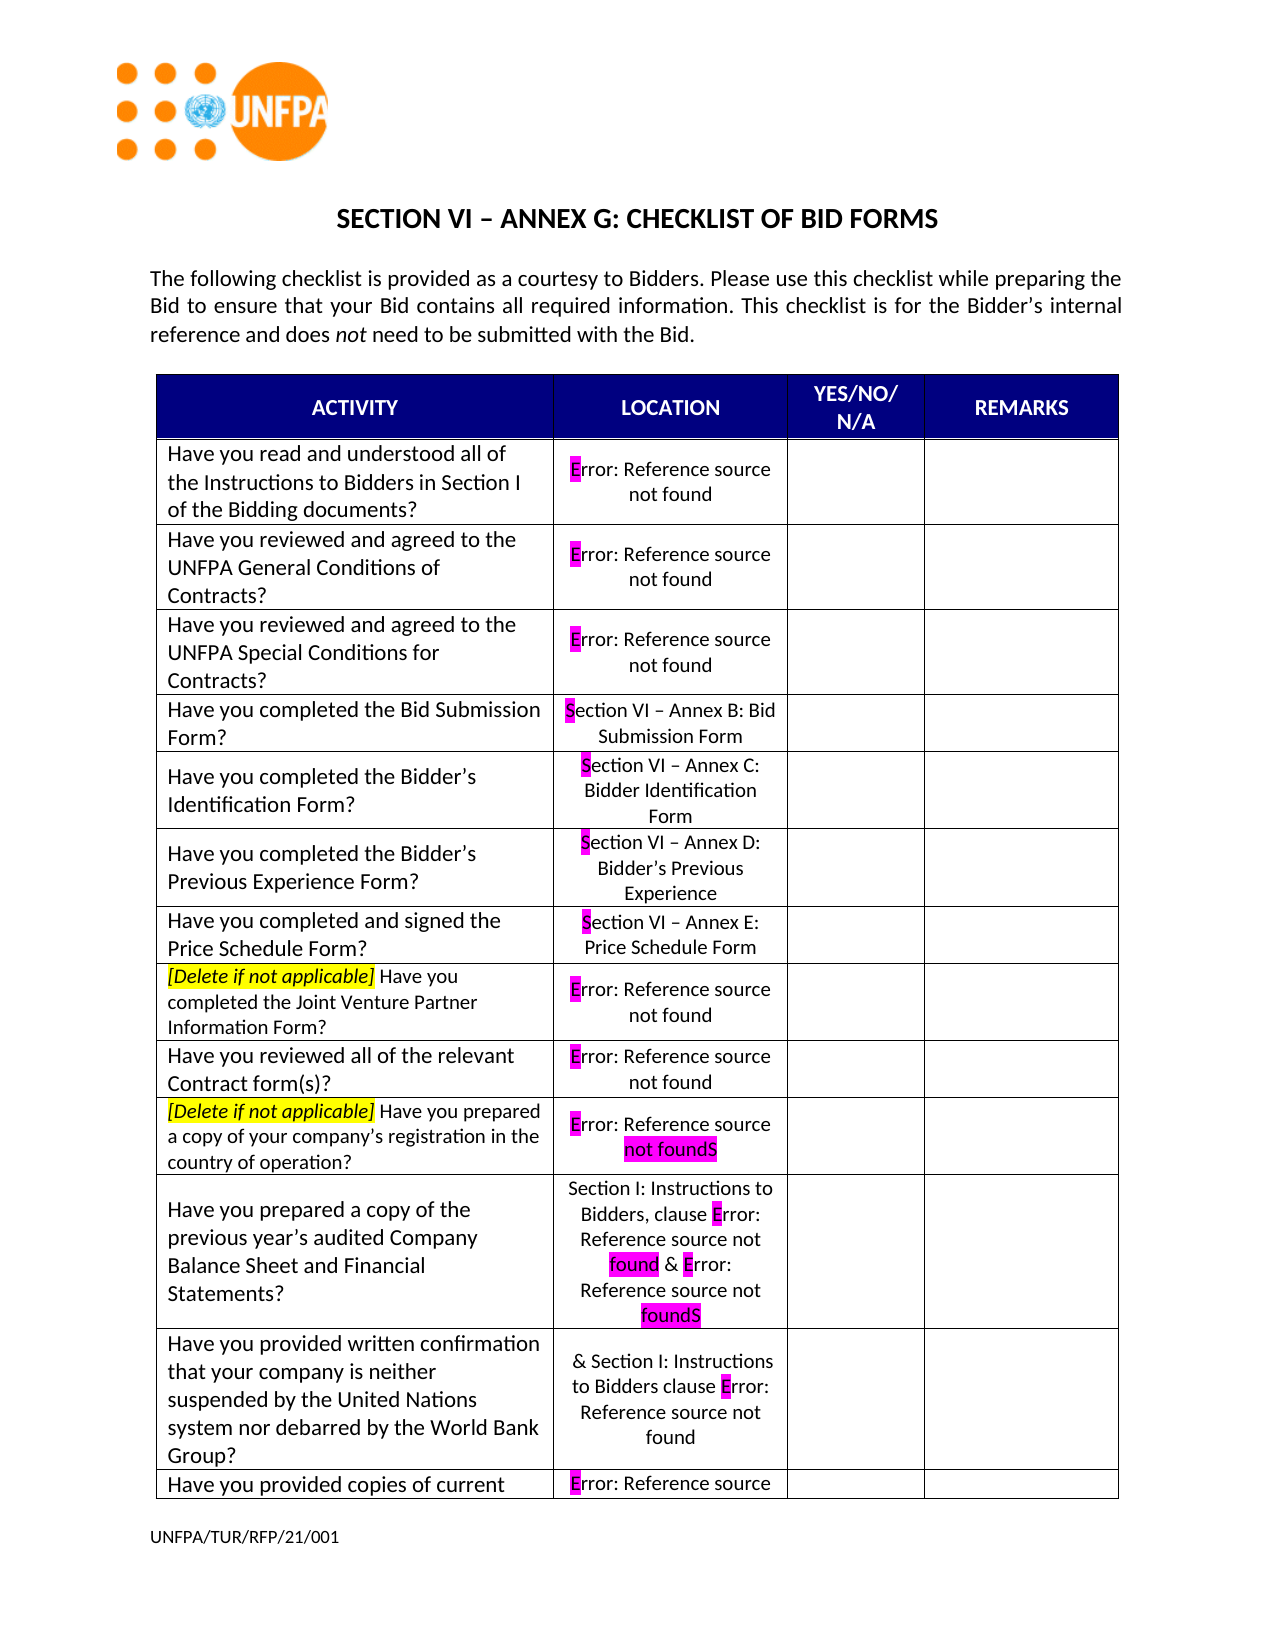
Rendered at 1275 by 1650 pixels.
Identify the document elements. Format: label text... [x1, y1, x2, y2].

table_cell [925, 1470, 1118, 1498]
table_cell [788, 829, 924, 906]
table_cell [925, 964, 1118, 1040]
table_cell [788, 440, 924, 524]
table_cell Section VI – Annex B: Bid Submission Form [554, 695, 787, 751]
table_cell [925, 1098, 1118, 1174]
table_header REMARKS [925, 375, 1118, 438]
table_cell [788, 610, 924, 694]
table_cell Have you reviewed and agreed to the UNFPA General Conditions of Contracts? [157, 525, 553, 609]
table_cell [788, 695, 924, 751]
table_cell [788, 525, 924, 609]
table_cell [788, 1041, 924, 1097]
table_cell [925, 695, 1118, 751]
table_cell Have you completed the Bidder’s Identification Form? [157, 752, 553, 828]
table_cell [788, 1098, 924, 1174]
table_cell Section VI – Annex E: Price Schedule Form [554, 907, 787, 963]
table_cell Have you completed the Bidder’s Previous Experience Form? [157, 829, 553, 906]
table_cell Section VI – Annex F: Joint Venture Partner information form [554, 964, 787, 1040]
table_cell Section VI – Annex C: Bidder Identification Form [554, 752, 787, 828]
table_cell [788, 1175, 924, 1328]
table_cell [925, 752, 1118, 828]
table_cell [788, 964, 924, 1040]
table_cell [554, 1470, 787, 1498]
table_cell [925, 1329, 1118, 1469]
table_cell [925, 525, 1118, 609]
table_cell Have you prepared a copy of the previous year’s audited Company Balance Sheet and Financial Statements? [157, 1175, 553, 1328]
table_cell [157, 1470, 553, 1498]
table_cell [788, 907, 924, 963]
picture [117, 62, 328, 161]
subtitle Section VI – Annex G: Checklist of Bid Forms [150, 200, 1125, 236]
table_cell Have you provided written confirmation that your company is neither suspended by the United Nations system nor debarred by the World Bank Group? [157, 1329, 553, 1469]
table_header ACTIVITY [157, 375, 553, 438]
table_cell [925, 610, 1118, 694]
table_cell Have you completed and signed the Price Schedule Form? [157, 907, 553, 963]
table_cell Have you read and understood all of the Instructions to Bidders in Section I of the Bidding documents? [157, 440, 553, 524]
table_cell Have you reviewed and agreed to the UNFPA Special Conditions for Contracts? [157, 610, 553, 694]
table_cell [788, 1470, 924, 1498]
table_header YES/NO/ N/A [788, 375, 924, 438]
table_cell Have you completed the Bid Submission Form? [157, 695, 553, 751]
table_cell [788, 1329, 924, 1469]
table_cell [925, 829, 1118, 906]
table_cell Have you reviewed all of the relevant Contract form(s)? [157, 1041, 553, 1097]
table_cell [Delete if not applicable] Have you prepared a copy of your company’s registration in the country of operation? [157, 1098, 553, 1174]
table_cell Section VI – Annex D: Bidder’s Previous Experience [554, 829, 787, 906]
table_cell [Delete if not applicable] Have you completed the Joint Venture Partner Information Form? [157, 964, 553, 1040]
table_cell [925, 907, 1118, 963]
table_cell [925, 440, 1118, 524]
table_cell [925, 1175, 1118, 1328]
table_cell [925, 1041, 1118, 1097]
table_cell [788, 752, 924, 828]
text The following checklist is provided as a courtesy to Bidders. Please use this checklist while preparing the Bid to ensure that your Bid contains all required information. This checklist is for the Bidder’s internal reference and does not need to be submitted with the Bid. [150, 264, 1125, 348]
table_header LOCATION [554, 375, 787, 438]
